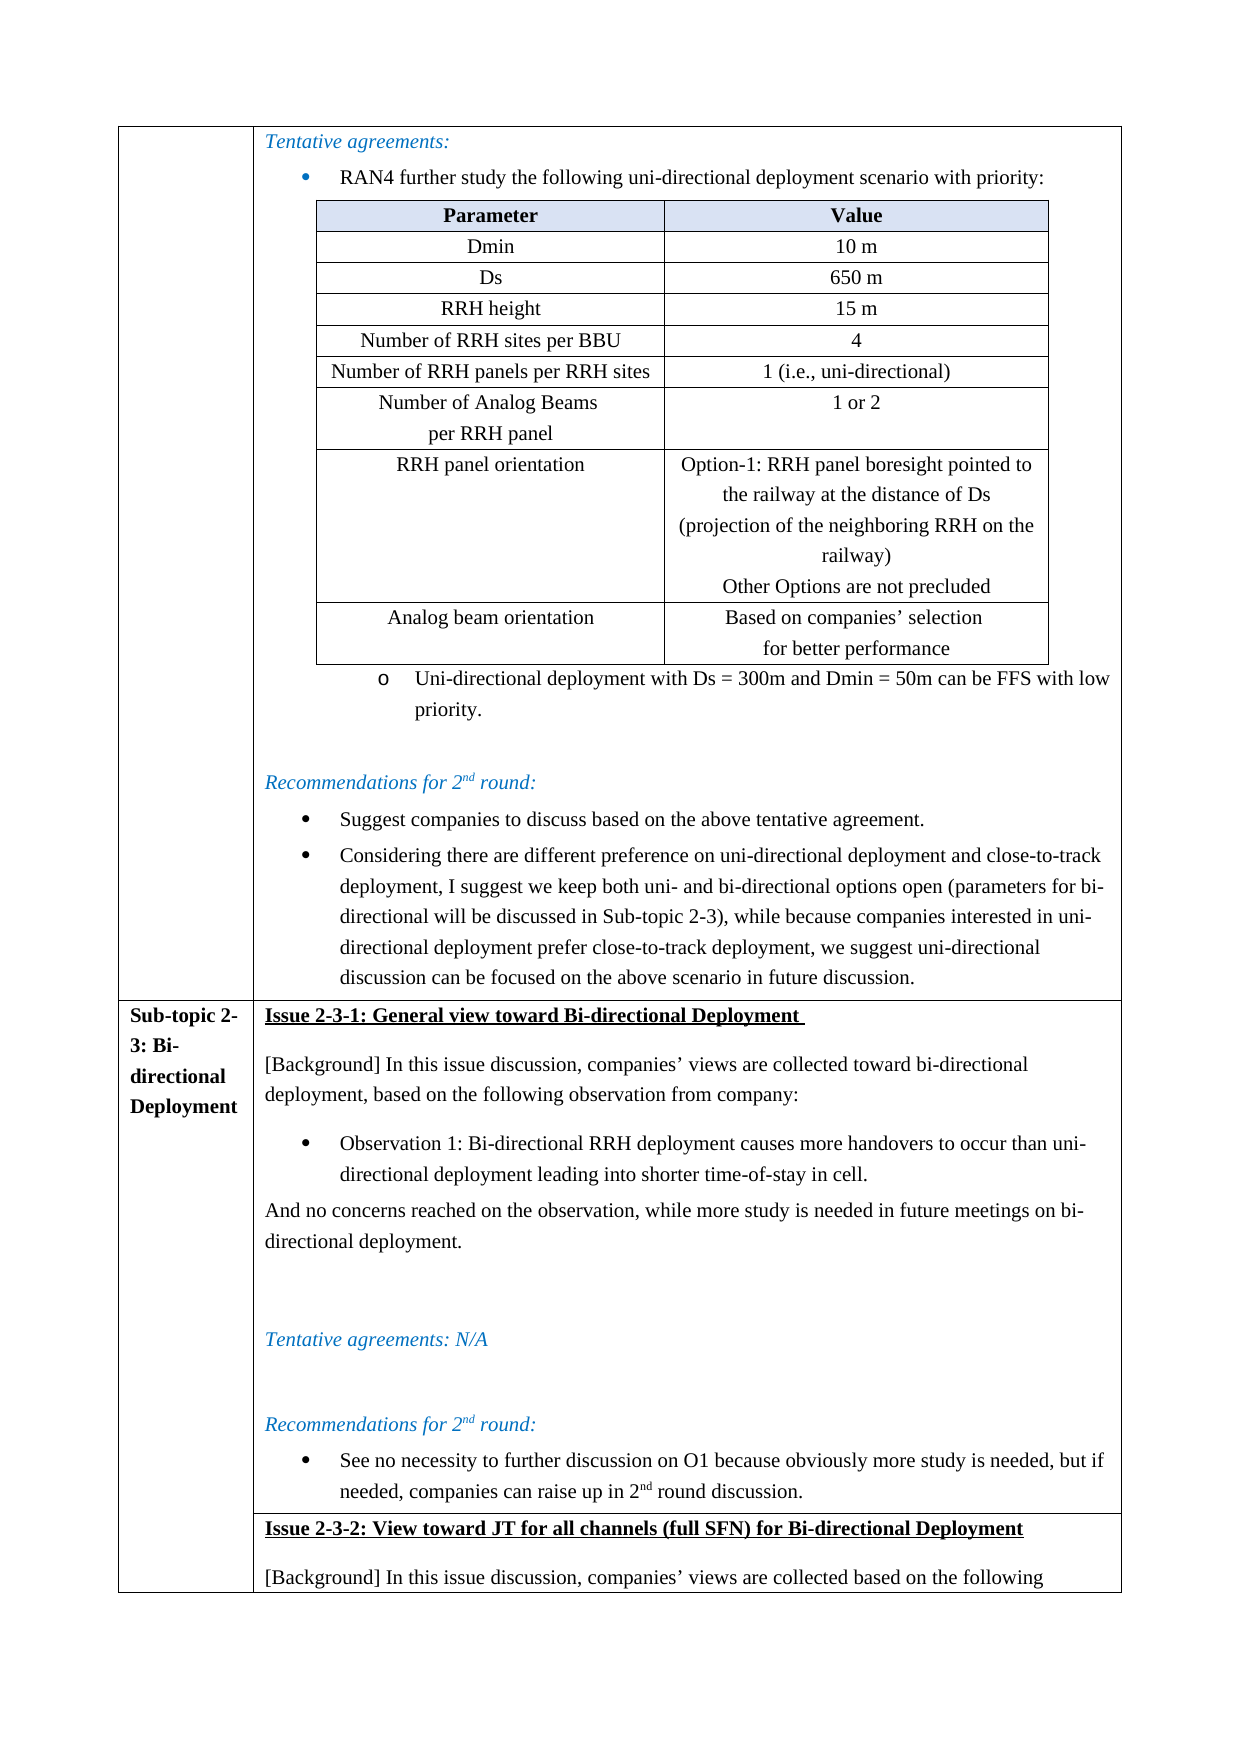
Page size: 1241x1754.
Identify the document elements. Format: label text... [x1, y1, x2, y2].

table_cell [254, 127, 1121, 999]
table_cell Issue 2-3-1: General view toward Bi-directional Deployment [Background] In this issue discussion, companies’ views are collected toward bi-directional deployment, based on the following observation from company: Observation 1: Bi-directional RRH deployment causes more handovers to occur than uni-directional deployment leading into shorter time-of-stay in cell. And no concerns reached on the observation, while more study is needed in future meetings on bi-directional deployment. Tentative agreements: N/A Recommendations for 2nd round: See no necessity to further discussion on O1 because obviously more study is needed, but if needed, companies can raise up in 2nd round discussion. [254, 1001, 1121, 1513]
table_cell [254, 1514, 1121, 1592]
table_cell Sub-topic 2-3: Bi-directional Deployment [119, 1001, 253, 1592]
